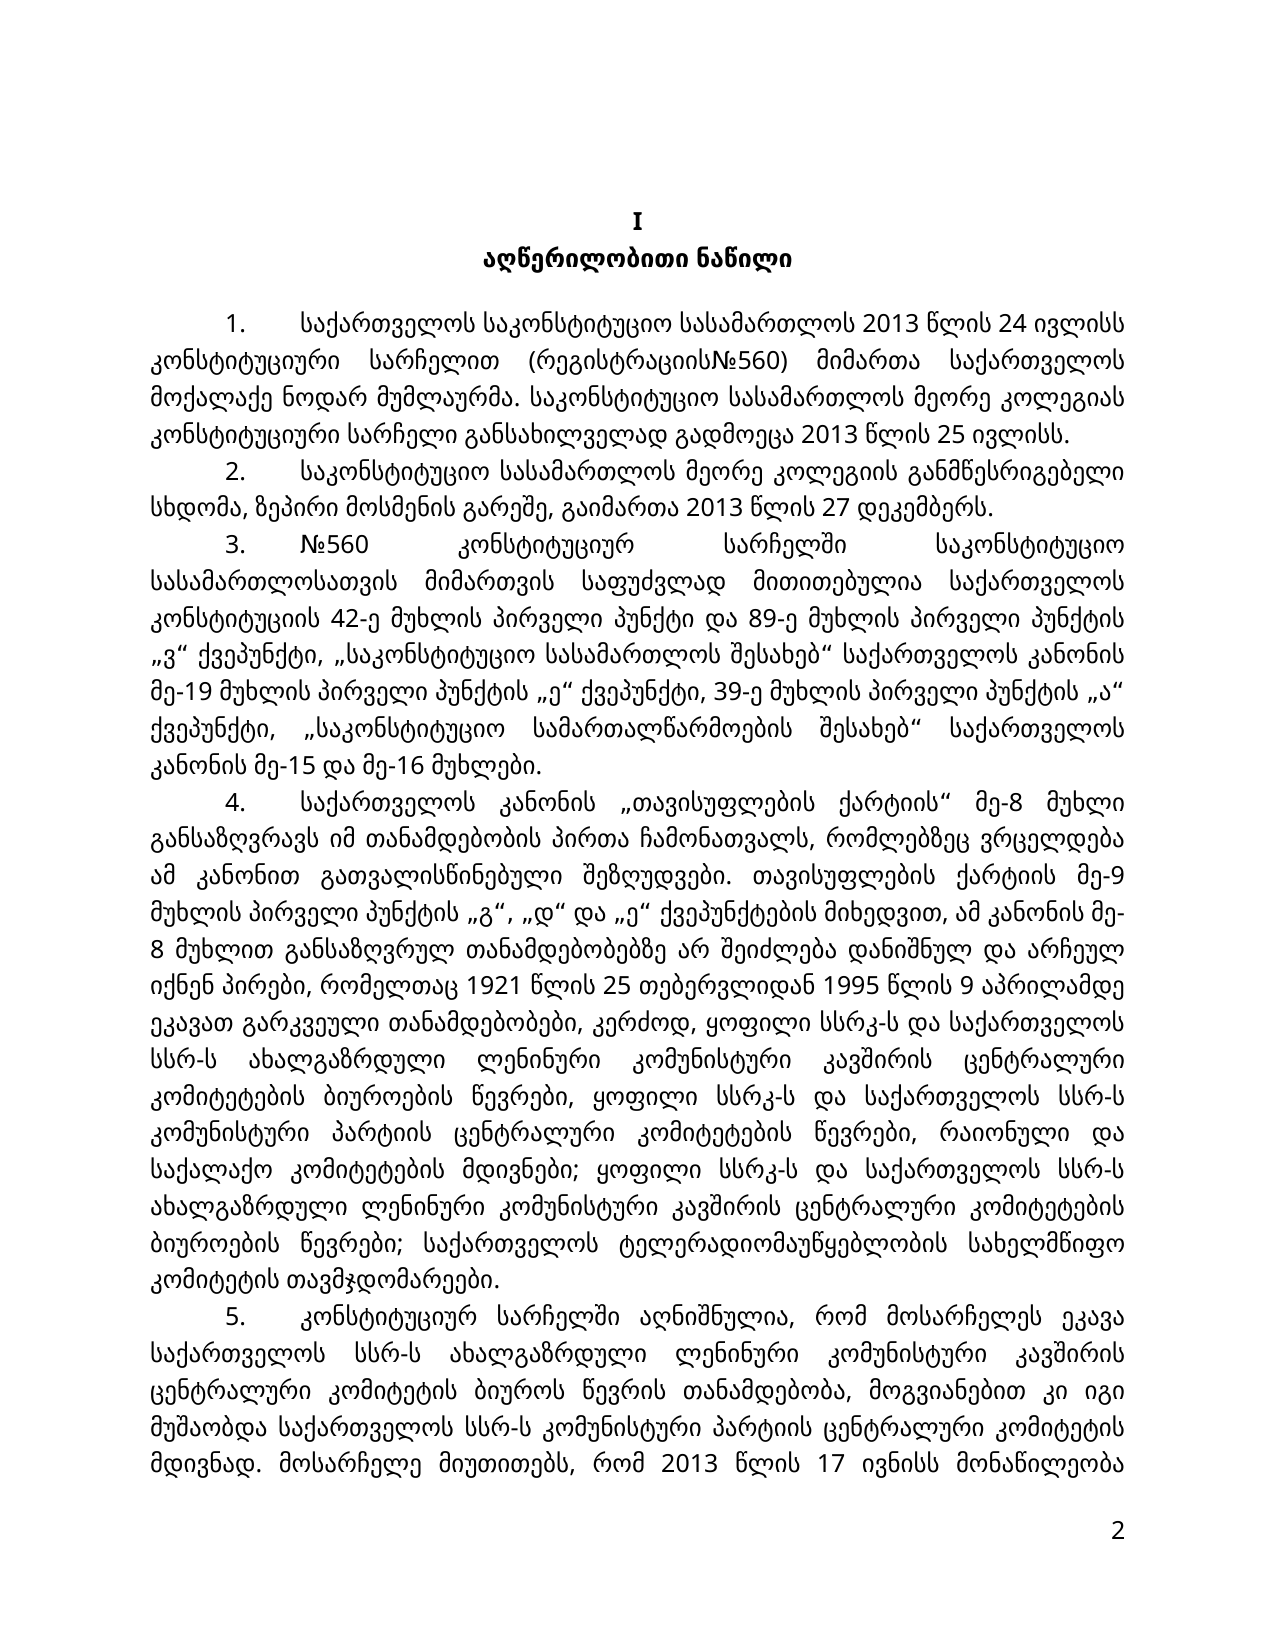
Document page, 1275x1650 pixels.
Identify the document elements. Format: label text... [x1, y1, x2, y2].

text 1. საქართველოს საკონსტიტუციო სასამართლოს 2013 წლის 24 ივლისს კონსტიტუციური სარჩელით (რეგისტრაციის№560) მიმართა საქართველოს მოქალაქე ნოდარ მუმლაურმა. საკონსტიტუციო სასამართლოს მეორე კოლეგიას კონსტიტუციური სარჩელი განსახილველად გადმოეცა 2013 წლის 25 ივლისს. [150, 306, 1125, 451]
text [150, 1299, 1125, 1480]
text 2. საკონსტიტუციო სასამართლოს მეორე კოლეგიის განმწესრიგებელი სხდომა, ზეპირი მოსმენის გარეშე, გაიმართა 2013 წლის 27 დეკემბერს. [150, 453, 1125, 524]
text I [150, 203, 1125, 237]
text 3. №560 კონსტიტუციურ სარჩელში საკონსტიტუციო სასამართლოსათვის მიმართვის საფუძვლად მითითებულია საქართველოს კონსტიტუციის 42-ე მუხლის პირველი პუნქტი და 89-ე მუხლის პირველი პუნქტის „ვ“ ქვეპუნქტი, „საკონსტიტუციო სასამართლოს შესახებ“ საქართველოს კანონის მე-19 მუხლის პირველი პუნქტის „ე“ ქვეპუნქტი, 39-ე მუხლის პირველი პუნქტის „ა“ ქვეპუნქტი, „საკონსტიტუციო სამართალწარმოების შესახებ“ საქართველოს კანონის მე-15 და მე-16 მუხლები. [150, 527, 1125, 781]
subtitle აღწერილობითი ნაწილი [150, 240, 1125, 274]
text 4. საქართველოს კანონის „თავისუფლების ქარტიის“ მე-8 მუხლი განსაზღვრავს იმ თანამდებობის პირთა ჩამონათვალს, რომლებზეც ვრცელდება ამ კანონით გათვალისწინებული შეზღუდვები. თავისუფლების ქარტიის მე-9 მუხლის პირველი პუნქტის „გ“, „დ“ და „ე“ ქვეპუნქტების მიხედვით, ამ კანონის მე-8 მუხლით განსაზღვრულ თანამდებობებზე არ შეიძლება დანიშნულ და არჩეულ იქნენ პირები, რომელთაც 1921 წლის 25 თებერვლიდან 1995 წლის 9 აპრილამდე ეკავათ გარკვეული თანამდებობები, კერძოდ, ყოფილი სსრკ-ს და საქართველოს სსრ-ს ახალგაზრდული ლენინური კომუნისტური კავშირის ცენტრალური კომიტეტების ბიუროების წევრები, ყოფილი სსრკ-ს და საქართველოს სსრ-ს კომუნისტური პარტიის ცენტრალური კომიტეტების წევრები, რაიონული და საქალაქო კომიტეტების მდივნები; ყოფილი სსრკ-ს და საქართველოს სსრ-ს ახალგაზრდული ლენინური კომუნისტური კავშირის ცენტრალური კომიტეტების ბიუროების წევრები; საქართველოს ტელერადიომაუწყებლობის სახელმწიფო კომიტეტის თავმჯდომარეები. [150, 784, 1125, 1296]
